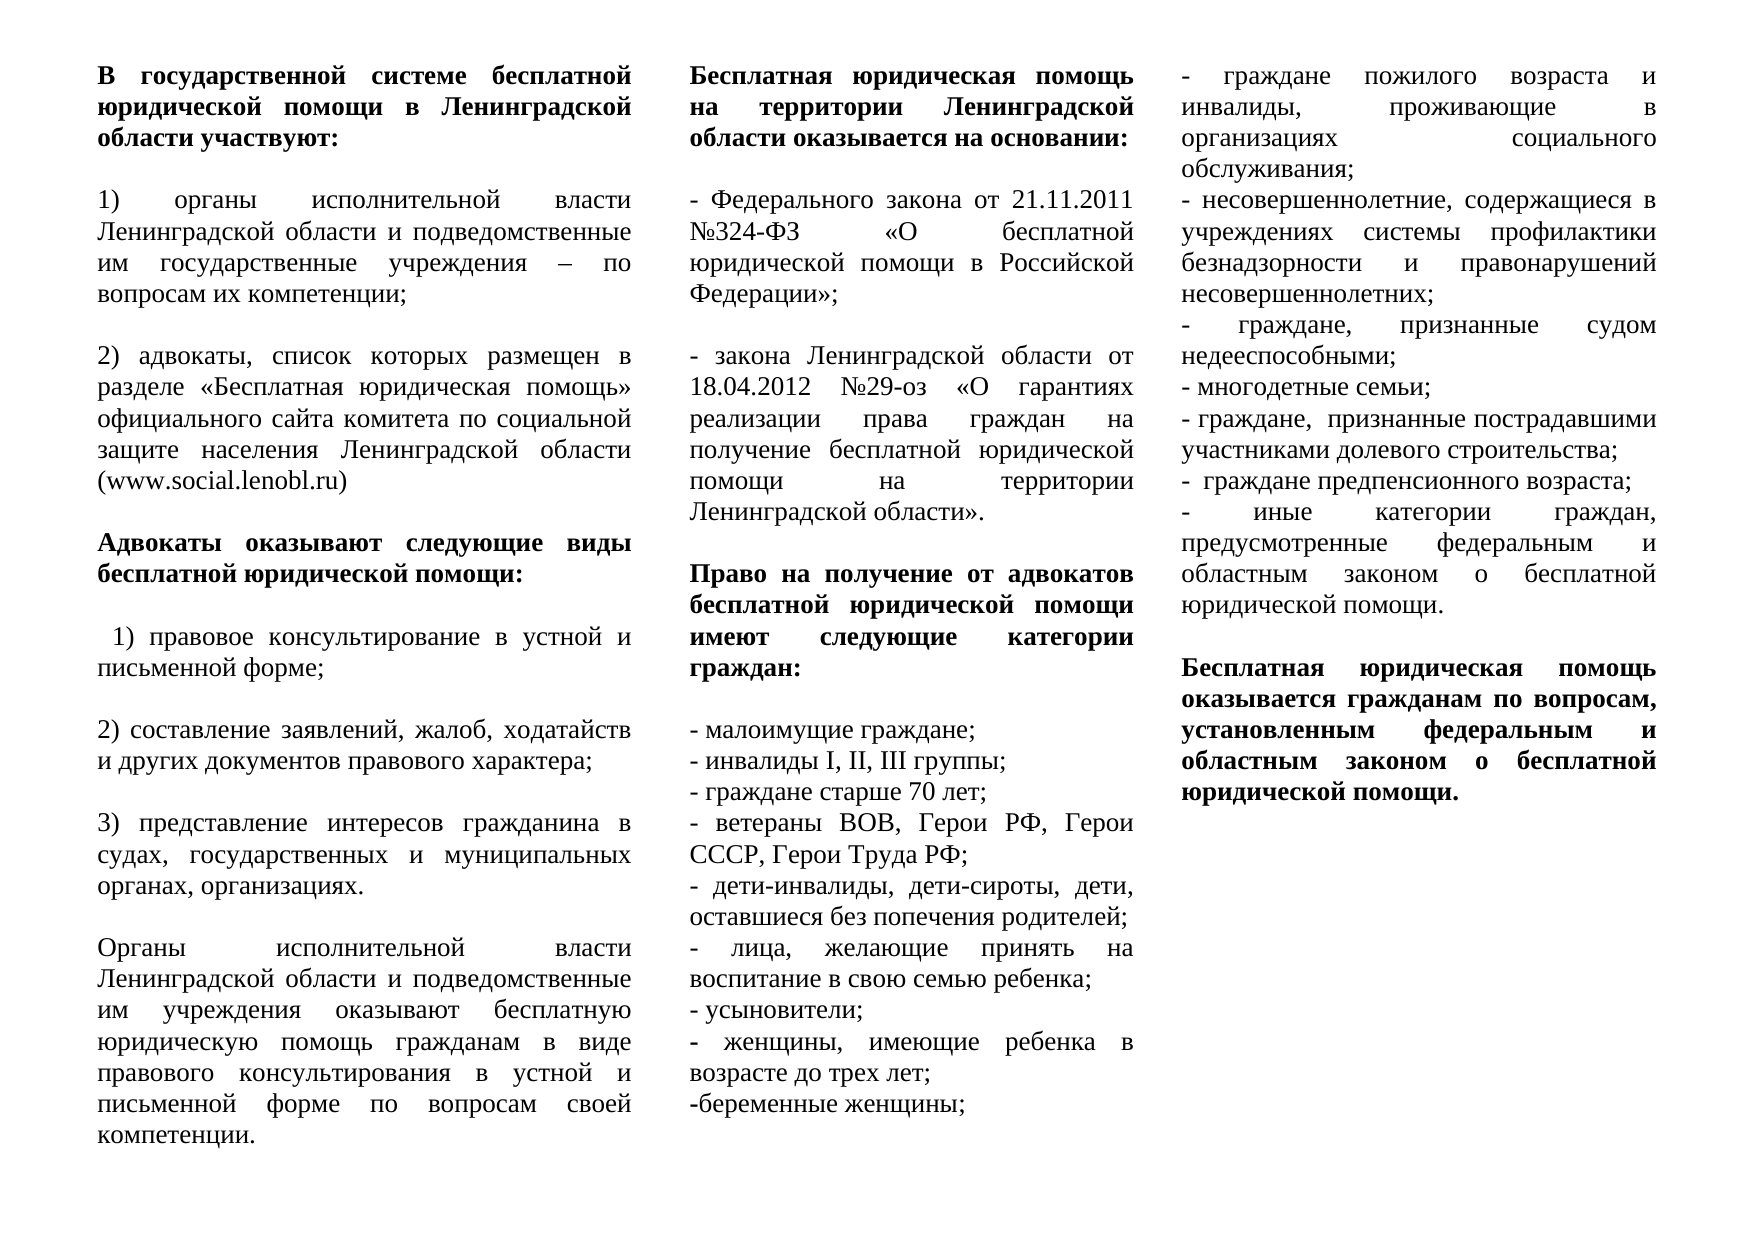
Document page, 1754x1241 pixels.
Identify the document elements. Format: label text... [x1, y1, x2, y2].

table_header - граждане пожилого возраста и инвалиды, проживающие в организациях социального обслуживания; - несовершеннолетние, содержащиеся в учреждениях системы профилактики безнадзорности и правонарушений несовершеннолетних; - граждане, признанные судом недееспособными; - многодетные семьи; - граждане, признанные пострадавшими участниками долевого строительства; - граждане предпенсионного возраста; - иные категории граждан, предусмотренные федеральным и областным законом о бесплатной юридической помощи. Бесплатная юридическая помощь оказывается гражданам по вопросам, установленным федеральным и областным законом о бесплатной юридической помощи. [1145, 59, 1668, 1171]
table_header Бесплатная юридическая помощь на территории Ленинградской области оказывается на основании: - Федерального закона от 21.11.2011 №324-ФЗ «О бесплатной юридической помощи в Российской Федерации»; - закона Ленинградской области от 18.04.2012 №29-оз «О гарантиях реализации права граждан на получение бесплатной юридической помощи на территории Ленинградской области». Право на получение от адвокатов бесплатной юридической помощи имеют следующие категории граждан: - малоимущие граждане; - инвалиды I, II, III группы; - граждане старше 70 лет; - ветераны ВОВ, Герои РФ, Герои СССР, Герои Труда РФ; - дети-инвалиды, дети-сироты, дети, оставшиеся без попечения родителей; - лица, желающие принять на воспитание в свою семью ребенка; - усыновители; - женщины, имеющие ребенка в возрасте до трех лет; -беременные женщины; [643, 59, 1145, 1171]
table_header В государственной системе бесплатной юридической помощи в Ленинградской области участвуют: 1) органы исполнительной власти Ленинградской области и подведомственные им государственные учреждения – по вопросам их компетенции; 2) адвокаты, список которых размещен в разделе «Бесплатная юридическая помощь» официального сайта комитета по социальной защите населения Ленинградской области (www.social.lenobl.ru) Адвокаты оказывают следующие виды бесплатной юридической помощи: 1) правовое консультирование в устной и письменной форме; 2) составление заявлений, жалоб, ходатайств и других документов правового характера; 3) представление интересов гражданина в судах, государственных и муниципальных органах, организациях. Органы исполнительной власти Ленинградской области и подведомственные им учреждения оказывают бесплатную юридическую помощь гражданам в виде правового консультирования в устной и письменной форме по вопросам своей компетенции. [86, 59, 643, 1171]
